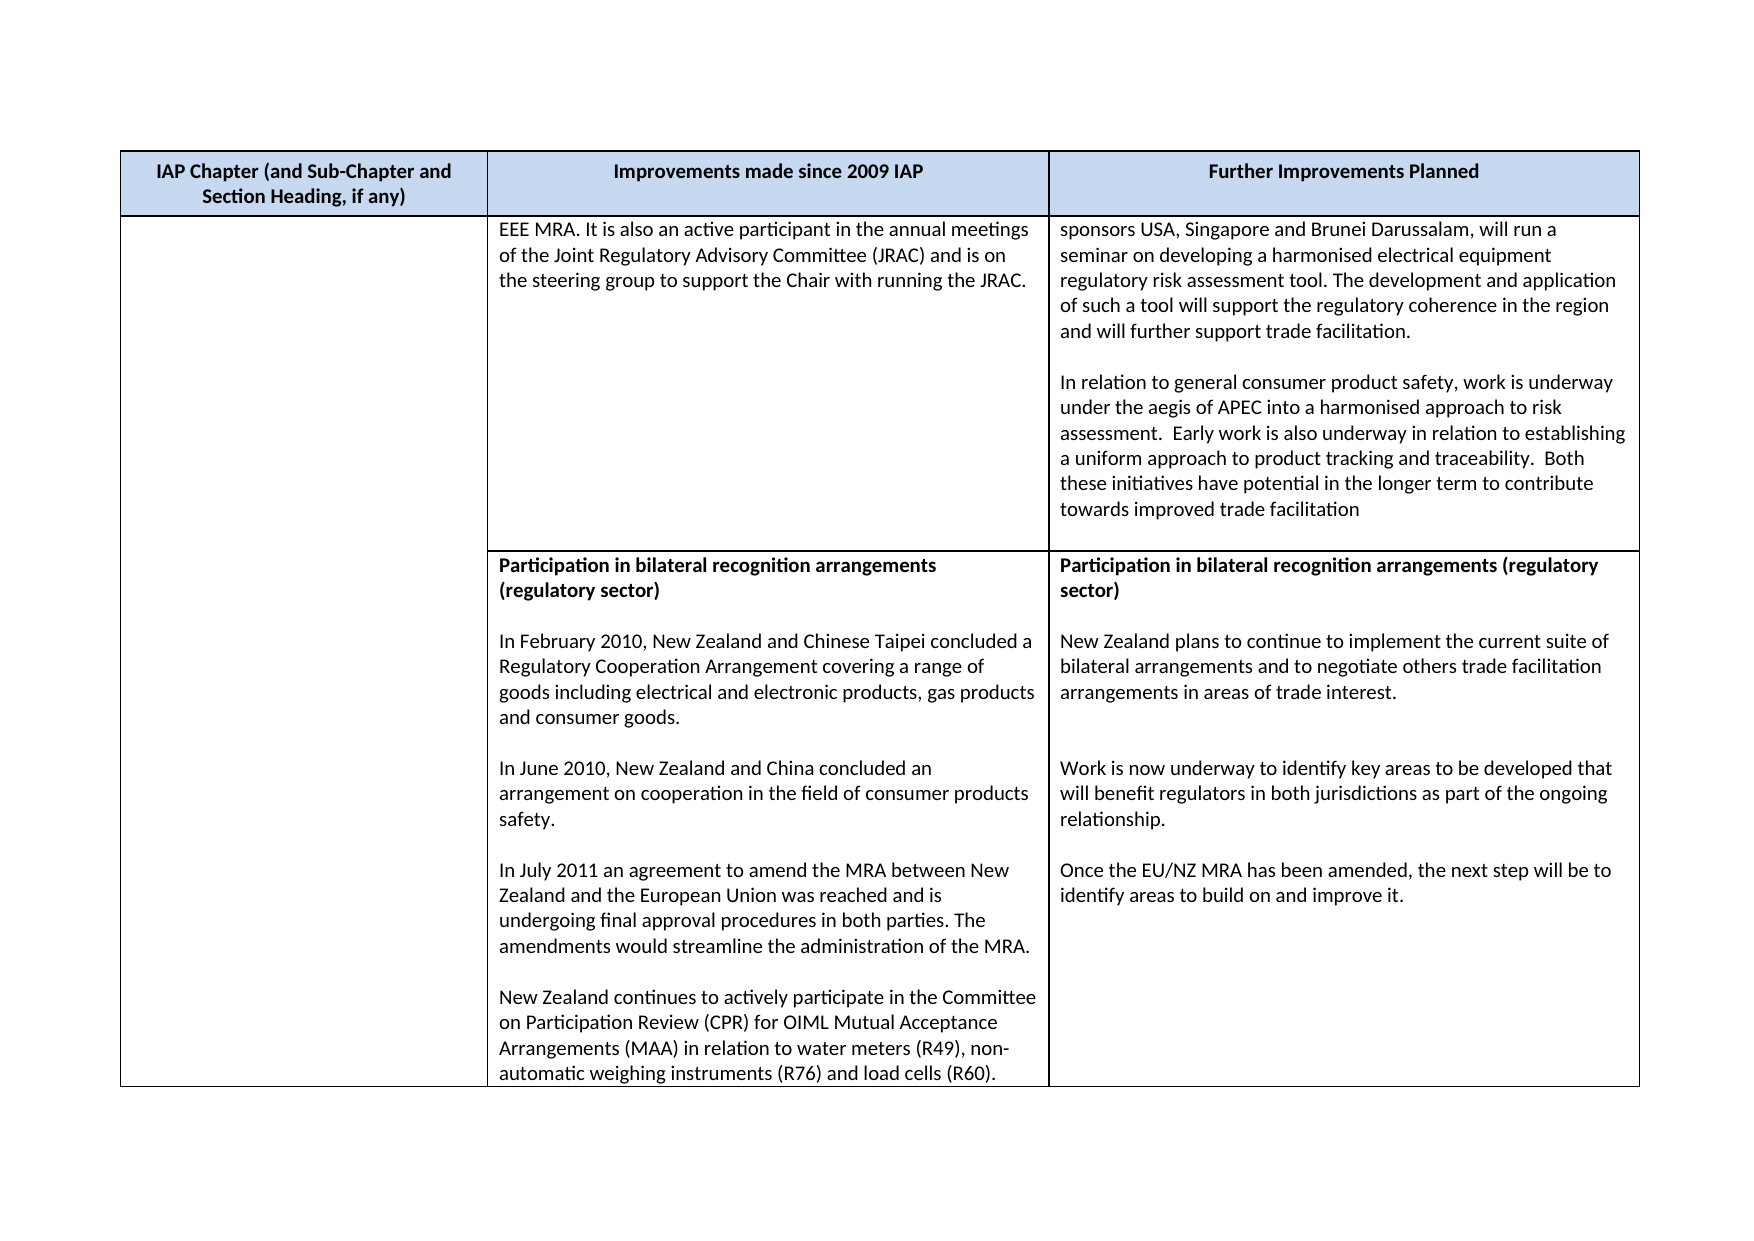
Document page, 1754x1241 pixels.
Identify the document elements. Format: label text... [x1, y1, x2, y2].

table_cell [488, 217, 1048, 550]
table_header Further Improvements Planned [1050, 152, 1639, 215]
table_header Improvements made since 2009 IAP [488, 152, 1048, 215]
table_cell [1050, 552, 1639, 1086]
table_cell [488, 552, 1048, 1086]
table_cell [1050, 217, 1639, 550]
table_header IAP Chapter (and Sub-Chapter and Section Heading, if any) [121, 152, 487, 215]
